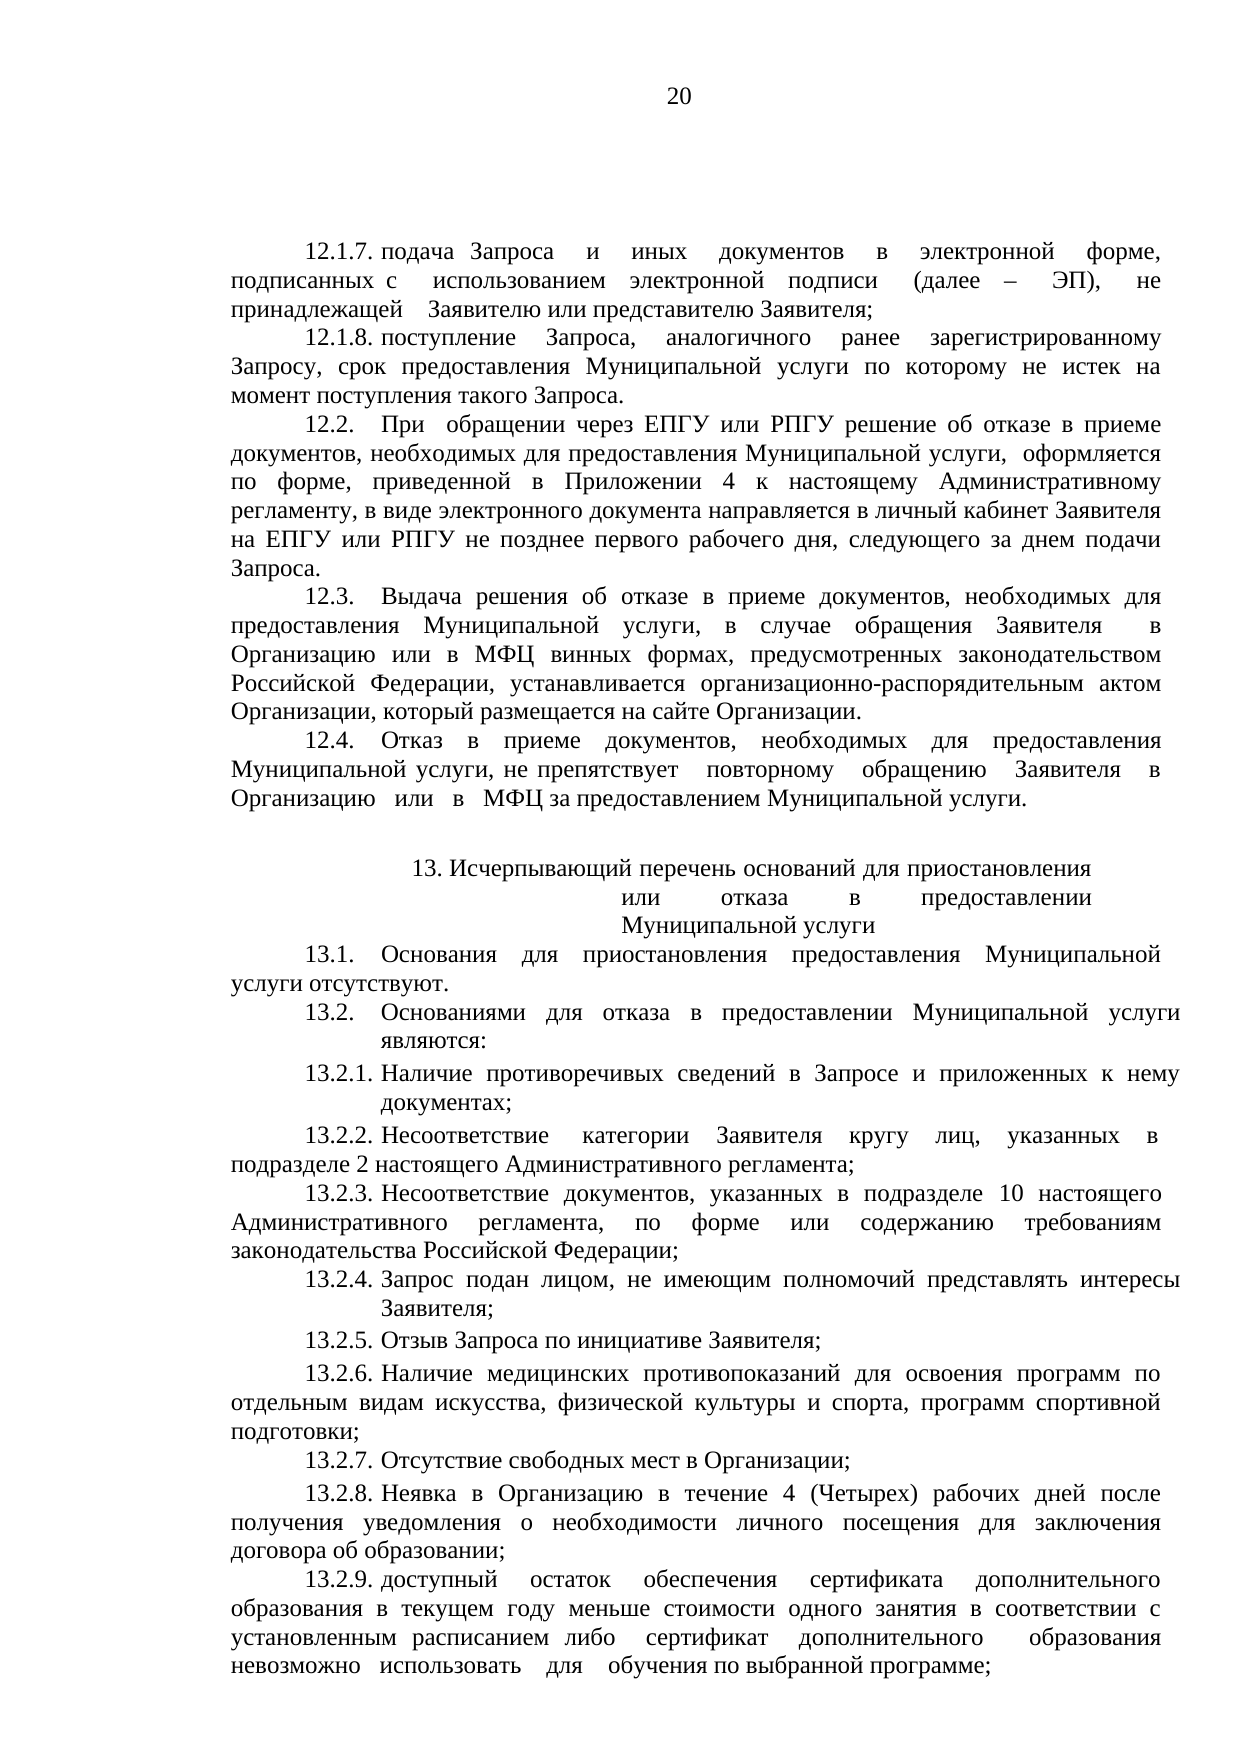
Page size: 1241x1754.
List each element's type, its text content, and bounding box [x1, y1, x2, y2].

list Наличие медицинских противопоказаний для освоения программ по отдельным видам искусства, физической культуры и спорта, программ спортивной подготовки; [231, 1358, 1161, 1445]
list Неявка в Организацию в течение 4 (Четырех) рабочих дней после получения уведомления о необходимости личного посещения для заключения договора об образовании; [231, 1478, 1162, 1564]
list Отзыв Запроса по инициативе Заявителя; [304, 1326, 1181, 1354]
list Наличие противоречивых сведений в Запросе и приложенных к нему документах; [304, 1058, 1181, 1116]
list Исчерпывающий перечень оснований для приостановления или отказа в предоставлении Муниципальной услуги [411, 853, 1092, 939]
list Основаниями для отказа в предоставлении Муниципальной услуги являются: [304, 997, 1181, 1054]
list Выдача решения об отказе в приеме документов, необходимых для предоставления Муниципальной услуги, в случае обращения Заявителя в Организацию или в МФЦ винных формах, предусмотренных законодательством Российской Федерации, устанавливается организационно-распорядительным актом Организации, который размещается на сайте Организации. [231, 581, 1162, 725]
list Запрос подан лицом, не имеющим полномочий представлять интересы Заявителя; [304, 1264, 1181, 1322]
list поступление Запроса, аналогичного ранее зарегистрированному Запросу, срок предоставления Муниципальной услуги по которому не истек на момент поступления такого Запроса. [231, 322, 1162, 409]
list подача Запроса и иных документов в электронной форме, подписанных с использованием электронной подписи (далее – ЭП), не принадлежащей Заявителю или представителю Заявителя; [231, 236, 1162, 322]
list доступный остаток обеспечения сертификата дополнительного образования в текущем году меньше стоимости одного занятия в соответствии с установленным расписанием либо сертификат дополнительного образования невозможно использовать для обучения по выбранной программе; [231, 1564, 1162, 1679]
list Отказ в приеме документов, необходимых для предоставления Муниципальной услуги, не препятствует повторному обращению Заявителя в Организацию или в МФЦ за предоставлением Муниципальной услуги. [231, 725, 1162, 811]
list При обращении через ЕПГУ или РПГУ решение об отказе в приеме документов, необходимых для предоставления Муниципальной услуги, оформляется по форме, приведенной в Приложении 4 к настоящему Административному регламенту, в виде электронного документа направляется в личный кабинет Заявителя на ЕПГУ или РПГУ не позднее первого рабочего дня, следующего за днем подачи Запроса. [231, 409, 1162, 581]
list Несоответствие документов, указанных в подразделе 10 настоящего Административного регламента, по форме или содержанию требованиям законодательства Российской Федерации; [231, 1178, 1162, 1264]
list Основания для приостановления предоставления Муниципальной услуги отсутствуют. [231, 939, 1161, 997]
list Отсутствие свободных мест в Организации; [304, 1445, 1181, 1473]
list Несоответствие категории Заявителя кругу лиц, указанных в подразделе 2 настоящего Административного регламента; [231, 1120, 1161, 1178]
